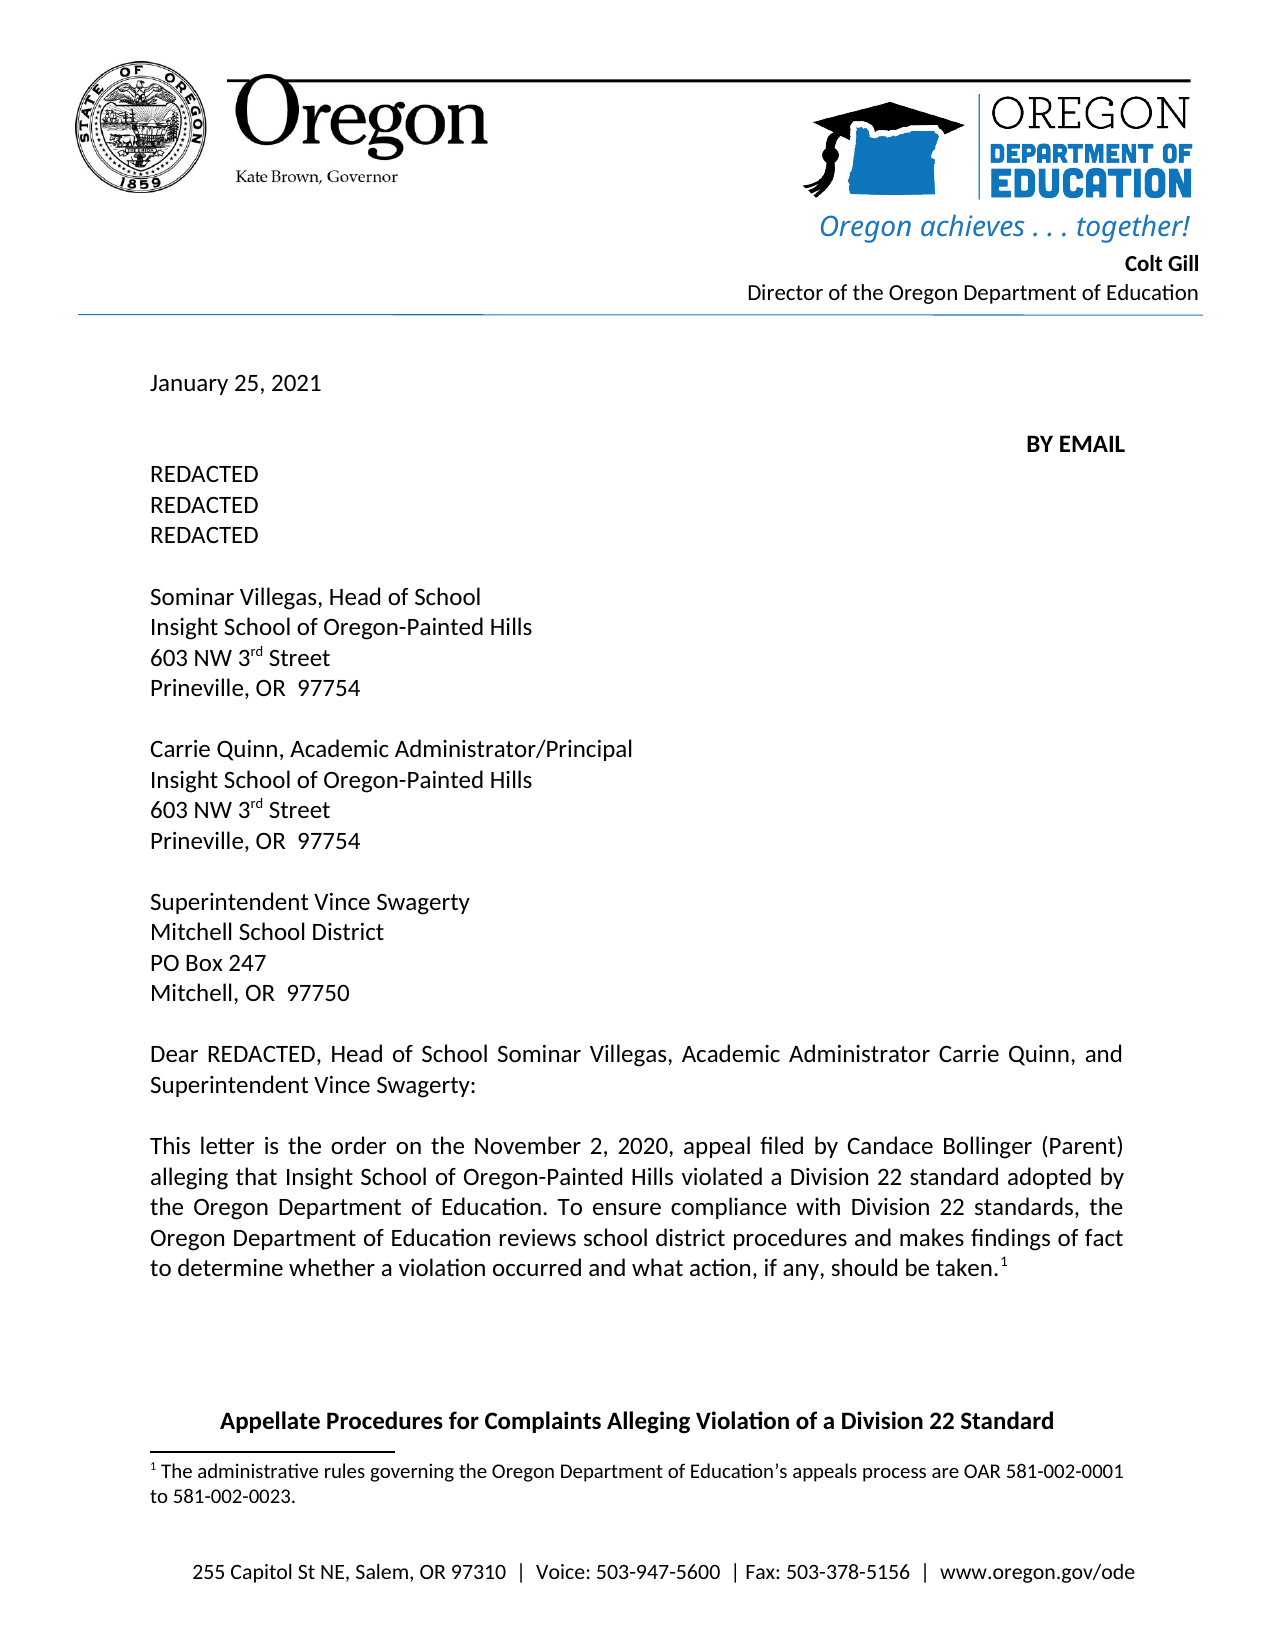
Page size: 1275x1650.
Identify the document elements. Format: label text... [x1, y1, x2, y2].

text Insight School of Oregon-Painted Hills [150, 611, 1125, 642]
picture [75, 61, 490, 193]
text Superintendent Vince Swagerty [150, 886, 1125, 916]
text Mitchell, OR 97750 [150, 977, 1125, 1008]
text January 25, 2021 [150, 367, 1125, 398]
text Mitchell School District [150, 916, 1125, 947]
picture [760, 51, 1239, 239]
picture [868, 223, 876, 234]
text Sominar Villegas, Head of School [150, 581, 1125, 611]
text REDACTED [150, 459, 1125, 489]
text Insight School of Oregon-Painted Hills [150, 764, 1125, 794]
text PO Box 247 [150, 947, 1125, 977]
text BY EMAIL [150, 428, 1125, 459]
text 603 NW 3rd Street [150, 794, 1125, 825]
text Prineville, OR 97754 [150, 672, 1125, 703]
picture [1105, 223, 1113, 234]
text Dear REDACTED, Head of School Sominar Villegas, Academic Administrator Carrie Quinn, and Superintendent Vince Swagerty: [150, 1038, 1125, 1099]
text This letter is the order on the November 2, 2020, appeal filed by Candace Bollinger (Parent) alleging that Insight School of Oregon-Painted Hills violated a Division 22 standard adopted by the Oregon Department of Education. To ensure compliance with Division 22 standards, the Oregon Department of Education reviews school district procedures and makes findings of fact to determine whether a violation occurred and what action, if any, should be taken. [150, 1130, 1125, 1283]
text Carrie Quinn, Academic Administrator/Principal [150, 733, 1125, 764]
text REDACTED [150, 520, 1125, 550]
text Appellate Procedures for Complaints Alleging Violation of a Division 22 Standard [150, 1405, 1125, 1435]
text REDACTED [150, 489, 1125, 520]
text 603 NW 3rd Street [150, 642, 1125, 672]
text Prineville, OR 97754 [150, 825, 1125, 855]
